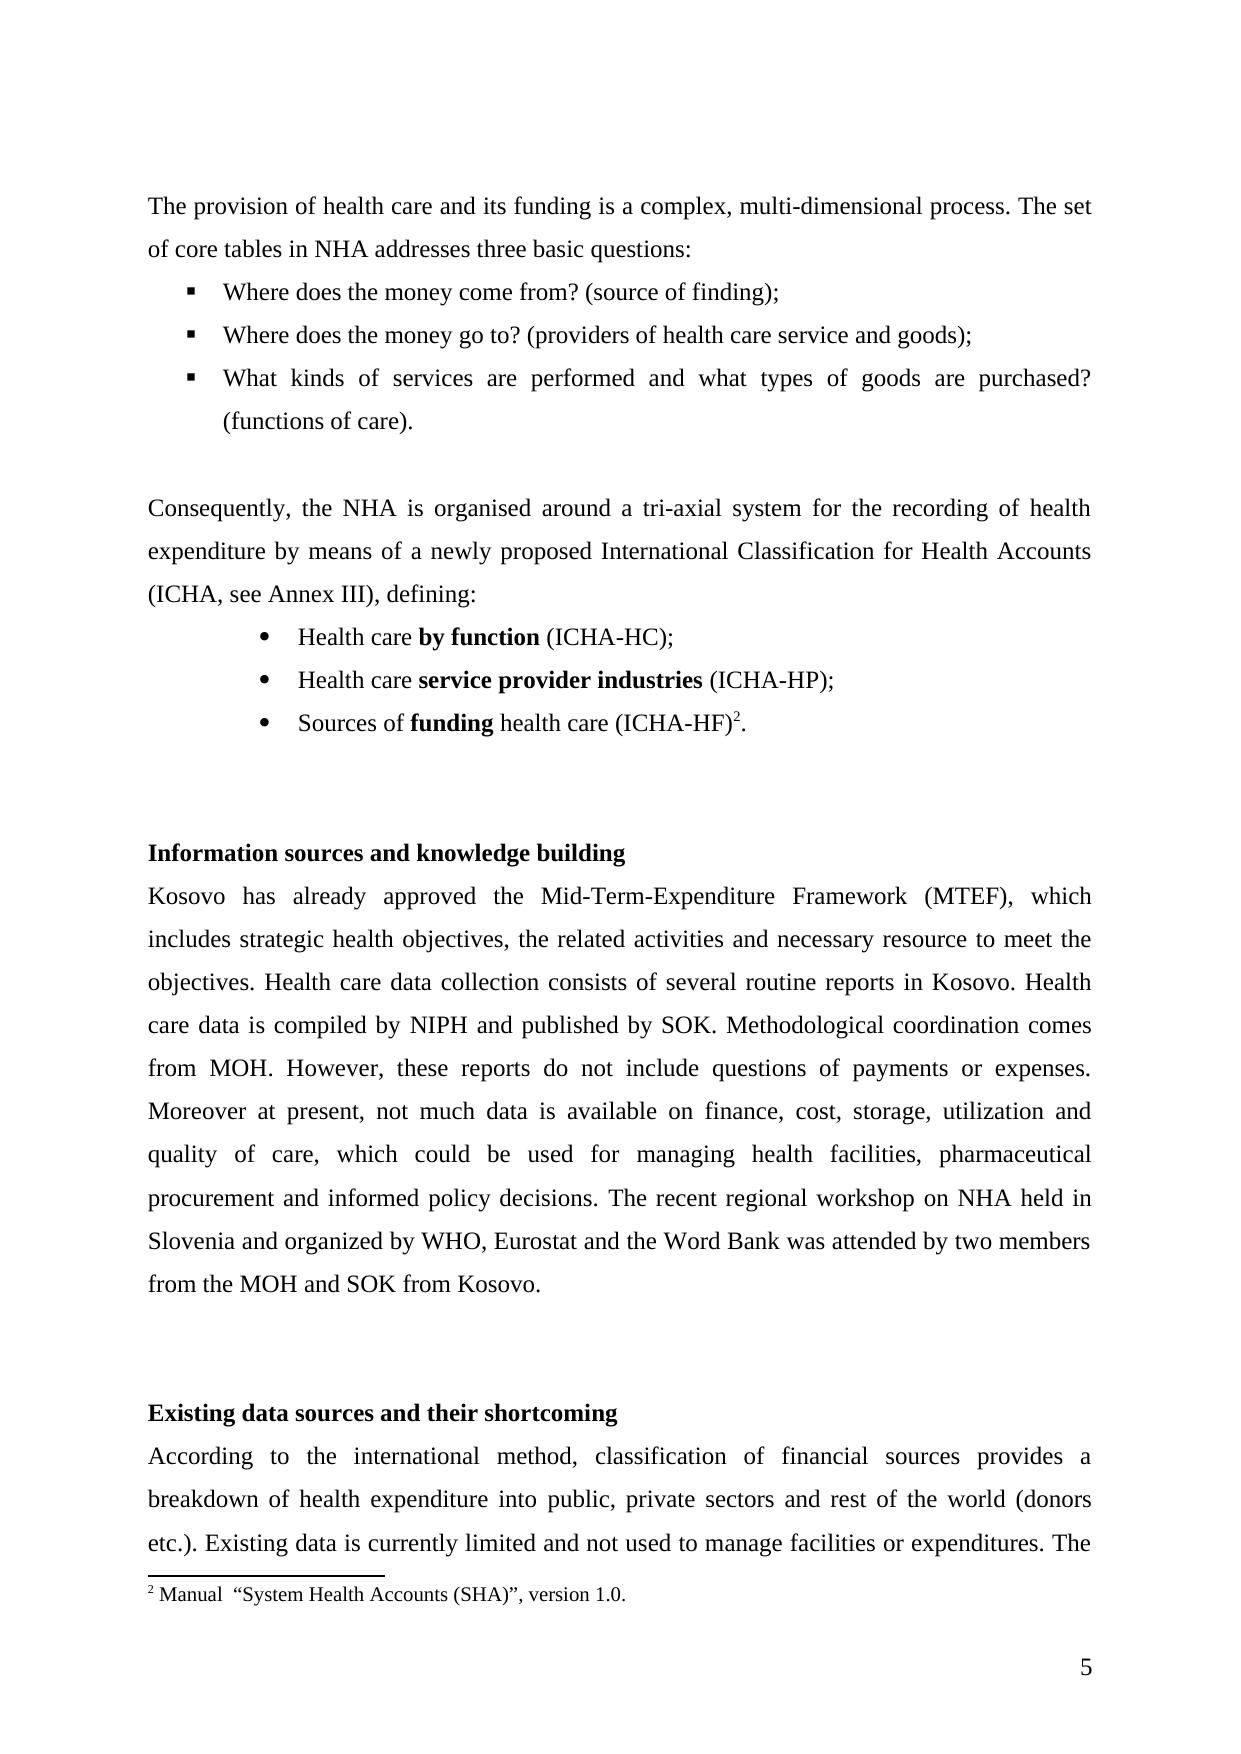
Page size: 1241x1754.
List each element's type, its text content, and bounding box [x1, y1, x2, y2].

subtitle Information sources and knowledge building [148, 838, 1093, 866]
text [148, 1441, 1093, 1556]
list Where does the money come from? (source of finding); [185, 277, 1093, 306]
list Sources of funding health care (ICHA-HF). [260, 708, 1093, 737]
list Health care by function (ICHA-HC); [260, 622, 1093, 651]
list What kinds of services are performed and what types of goods are purchased? (functions of care). [185, 363, 1093, 435]
text Kosovo has already approved the Mid-Term-Expenditure Framework (MTEF), which includes strategic health objectives, the related activities and necessary resource to meet the objectives. Health care data collection consists of several routine reports in Kosovo. Health care data is compiled by NIPH and published by SOK. Methodological coordination comes from MOH. However, these reports do not include questions of payments or expenses. Moreover at present, not much data is available on finance, cost, storage, utilization and quality of care, which could be used for managing health facilities, pharmaceutical procurement and informed policy decisions. The recent regional workshop on NHA held in and organized by WHO, Eurostat and the Word Bank was attended by two members from the MOH and SOK from Kosovo. [148, 881, 1093, 1298]
list Where does the money go to? (providers of health care service and goods); [185, 320, 1093, 349]
list Health care service provider industries (ICHA-HP); [260, 665, 1093, 694]
text The provision of health care and its funding is a complex, multi-dimensional process. The set of core tables in NHA addresses three basic questions: [148, 191, 1093, 263]
text Consequently, the NHA is organised around a tri-axial system for the recording of health expenditure by means of a newly proposed International Classification for Health Accounts (ICHA, see Annex III), defining: [148, 493, 1093, 608]
subtitle Existing data sources and their shortcoming [148, 1398, 1093, 1427]
